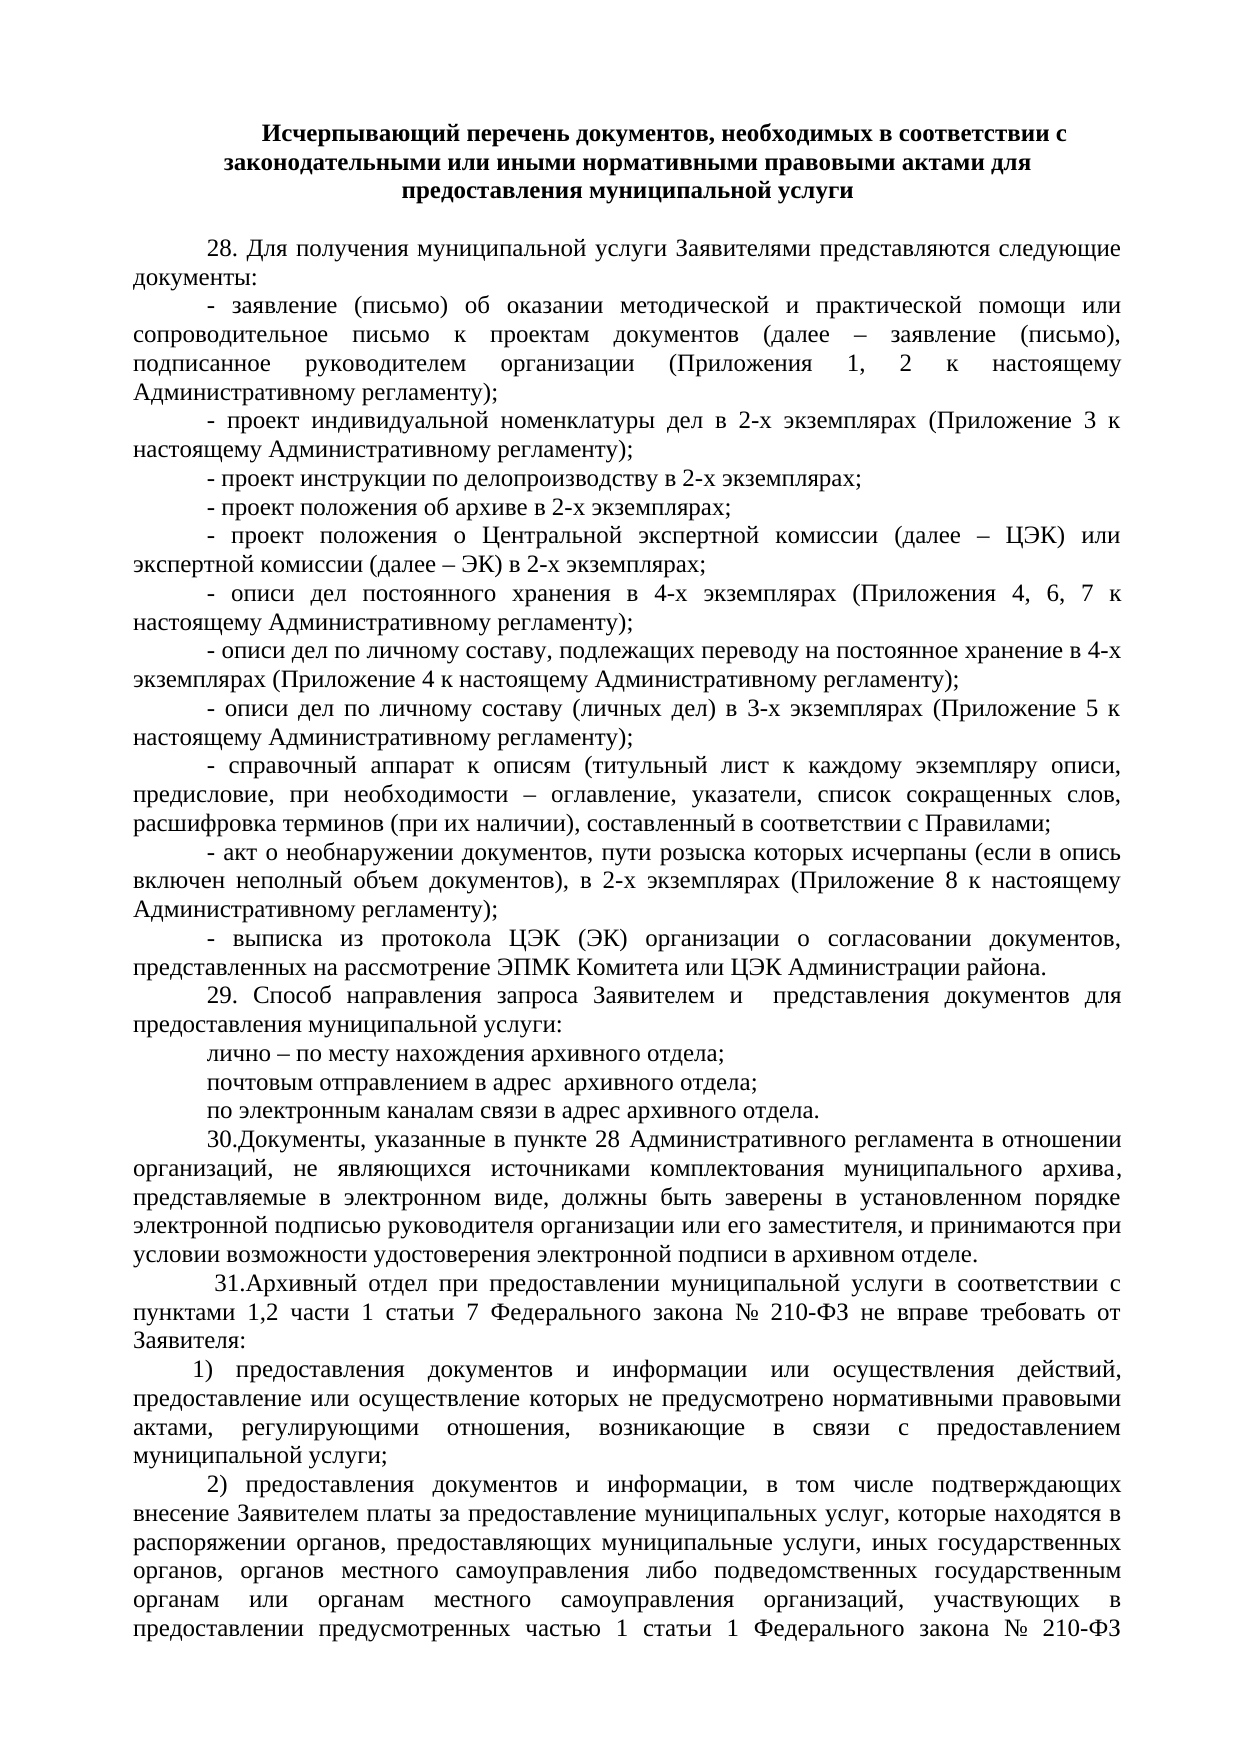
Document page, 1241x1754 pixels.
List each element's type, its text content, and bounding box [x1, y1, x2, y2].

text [133, 1469, 1122, 1642]
text почтовым отправлением в адрес архивного отдела; [133, 1067, 1122, 1096]
text - описи дел по личному составу, подлежащих переводу на постоянное хранение в 4-х экземплярах (Приложение 4 к настоящему Административному регламенту); [133, 636, 1122, 693]
text 29. Способ направления запроса Заявителем и представления документов для предоставления муниципальной услуги: [133, 981, 1122, 1038]
text 1) предоставления документов и информации или осуществления действий, предоставление или осуществление которых не предусмотрено нормативными правовыми актами, регулирующими отношения, возникающие в связи с предоставлением муниципальной услуги; [133, 1354, 1122, 1469]
text - проект положения об архиве в 2-х экземплярах; [133, 492, 1122, 521]
text - заявление (письмо) об оказании методической и практической помощи или сопроводительное письмо к проектам документов (далее – заявление (письмо), подписанное руководителем организации (Приложения 1, 2 к настоящему Административному регламенту); [133, 291, 1122, 406]
text 28. Для получения муниципальной услуги Заявителями представляются следующие документы: [133, 233, 1122, 291]
text Исчерпывающий перечень документов, необходимых в соответствии с законодательными или иными нормативными правовыми актами для предоставления муниципальной услуги [133, 118, 1122, 204]
text - описи дел постоянного хранения в 4-х экземплярах (Приложения 4, 6, 7 к настоящему Административному регламенту); [133, 578, 1122, 636]
text - справочный аппарат к описям (титульный лист к каждому экземпляру описи, предисловие, при необходимости – оглавление, указатели, список сокращенных слов, расшифровка терминов (при их наличии), составленный в соответствии с Правилами; [133, 751, 1122, 837]
text - проект индивидуальной номенклатуры дел в 2-х экземплярах (Приложение 3 к настоящему Административному регламенту); [133, 406, 1122, 463]
text по электронным каналам связи в адрес архивного отдела. [133, 1096, 1122, 1124]
text - описи дел по личному составу (личных дел) в 3-х экземплярах (Приложение 5 к настоящему Административному регламенту); [133, 693, 1122, 751]
text - проект положения о Центральной экспертной комиссии (далее – ЦЭК) или экспертной комиссии (далее – ЭК) в 2-х экземплярах; [133, 521, 1122, 578]
text - акт о необнаружении документов, пути розыска которых исчерпаны (если в опись включен неполный объем документов), в 2-х экземплярах (Приложение 8 к настоящему Административному регламенту); [133, 837, 1122, 923]
text лично – по месту нахождения архивного отдела; [133, 1038, 1122, 1067]
text 30.Документы, указанные в пункте 28 Административного регламента в отношении организаций, не являющихся источниками комплектования муниципального архива, представляемые в электронном виде, должны быть заверены в установленном порядке электронной подписью руководителя организации или его заместителя, и принимаются при условии возможности удостоверения электронной подписи в архивном отделе. [133, 1124, 1122, 1268]
text 31.Архивный отдел при предоставлении муниципальной услуги в соответствии с пунктами 1,2 части 1 статьи 7 Федерального закона № 210-ФЗ не вправе требовать от Заявителя: [133, 1268, 1122, 1354]
text - выписка из протокола ЦЭК (ЭК) организации о согласовании документов, представленных на рассмотрение ЭПМК Комитета или ЦЭК Администрации района. [133, 923, 1122, 981]
text - проект инструкции по делопроизводству в 2-х экземплярах; [133, 463, 1122, 492]
